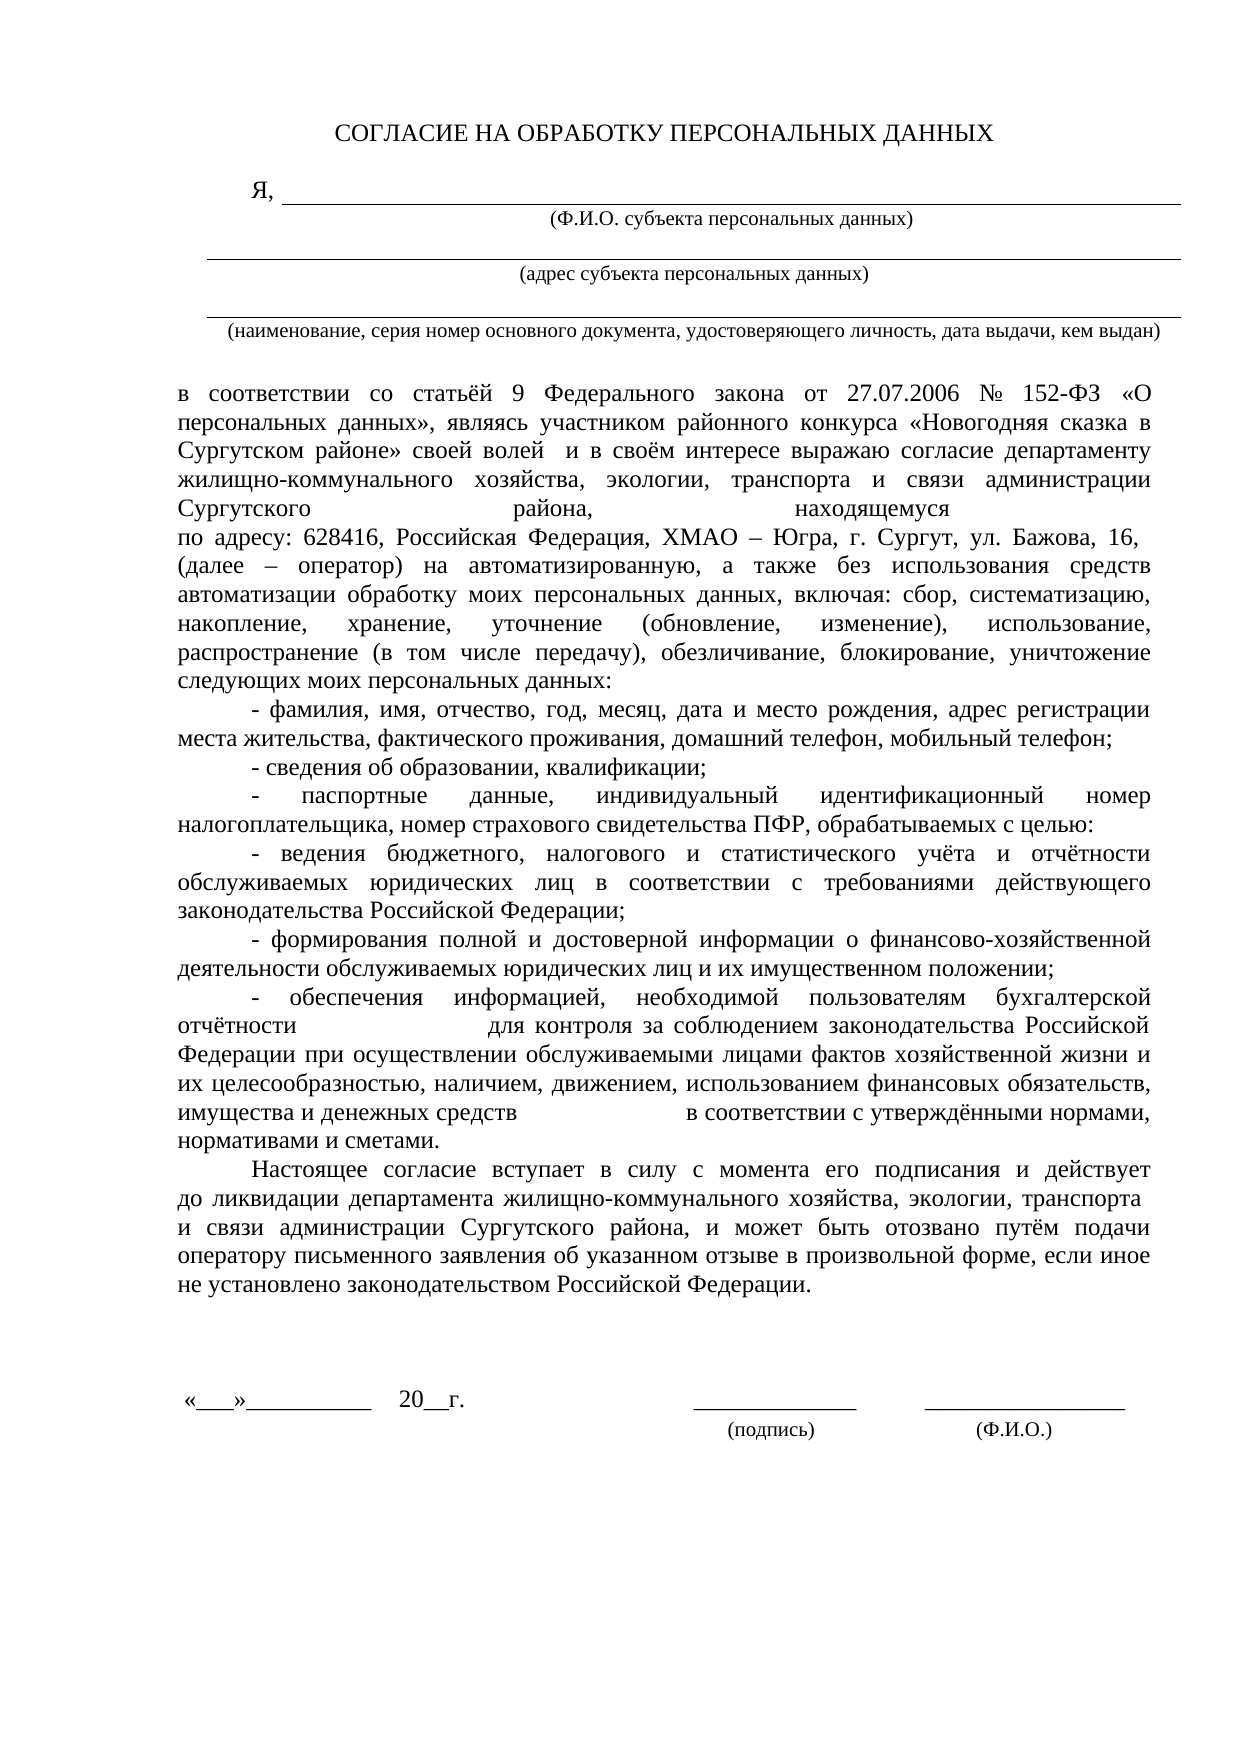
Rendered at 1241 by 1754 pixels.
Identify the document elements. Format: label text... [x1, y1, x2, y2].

text - ведения бюджетного, налогового и статистического учёта и отчётности обслуживаемых юридических лиц в соответствии с требованиями действующего законодательства Российской Федерации; [177, 838, 1152, 924]
text в соответствии со статьёй 9 Федерального закона от 27.07.2006 № 152-ФЗ «О персональных данных», являясь участником районного конкурса «Новогодняя сказка в Сургутском районе» своей волей и в своём интересе выражаю согласие департаменту жилищно-коммунального хозяйства, экологии, транспорта и связи администрации Сургутского района, находящемуся по адресу: 628416, Российская Федерация, ХМАО – Югра, г. Сургут, ул. Бажова, 16, (далее – оператор) на автоматизированную, а также без использования средств автоматизации обработку моих персональных данных, включая: сбор, систематизацию, накопление, хранение, уточнение (обновление, изменение), использование, распространение (в том числе передачу), обезличивание, блокирование, уничтожение следующих моих персональных данных: [177, 378, 1152, 694]
text - фамилия, имя, отчество, год, месяц, дата и место рождения, адрес регистрации места жительства, фактического проживания, домашний телефон, мобильный телефон; [177, 694, 1152, 752]
text - формирования полной и достоверной информации о финансово-хозяйственной деятельности обслуживаемых юридических лиц и их имущественном положении; [177, 924, 1152, 982]
text СОГЛАСИЕ НА ОБРАБОТКУ ПЕРСОНАЛЬНЫХ ДАННЫХ [177, 118, 1152, 147]
table_header (Ф.И.О. субъекта персональных данных) [282, 205, 1181, 231]
text «___»__________ 20__г. _____________ ________________ (подпись) (Ф.И.О.) [177, 1384, 1152, 1442]
text - сведения об образовании, квалификации; [177, 752, 1152, 781]
text Я, [177, 176, 1152, 204]
table_header (наименование, серия номер основного документа, удостоверяющего личность, дата выдачи, кем выдан) [207, 318, 1181, 349]
text - обеспечения информацией, необходимой пользователям бухгалтерской отчётности для контроля за соблюдением законодательства Российской Федерации при осуществлении обслуживаемыми лицами фактов хозяйственной жизни и их целесообразностью, наличием, движением, использованием финансовых обязательств, имущества и денежных средств в соответствии с утверждёнными нормами, нормативами и сметами. [177, 982, 1152, 1154]
table_header (адрес субъекта персональных данных) [207, 260, 1181, 288]
text Настоящее согласие вступает в силу с момента его подписания и действует до ликвидации департамента жилищно-коммунального хозяйства, экологии, транспорта и связи администрации Сургутского района, и может быть отозвано путём подачи оператору письменного заявления об указанном отзыве в произвольной форме, если иное не установлено законодательством Российской Федерации. [177, 1154, 1152, 1298]
text - паспортные данные, индивидуальный идентификационный номер налогоплательщика, номер страхового свидетельства ПФР, обрабатываемых с целью: [177, 781, 1152, 838]
